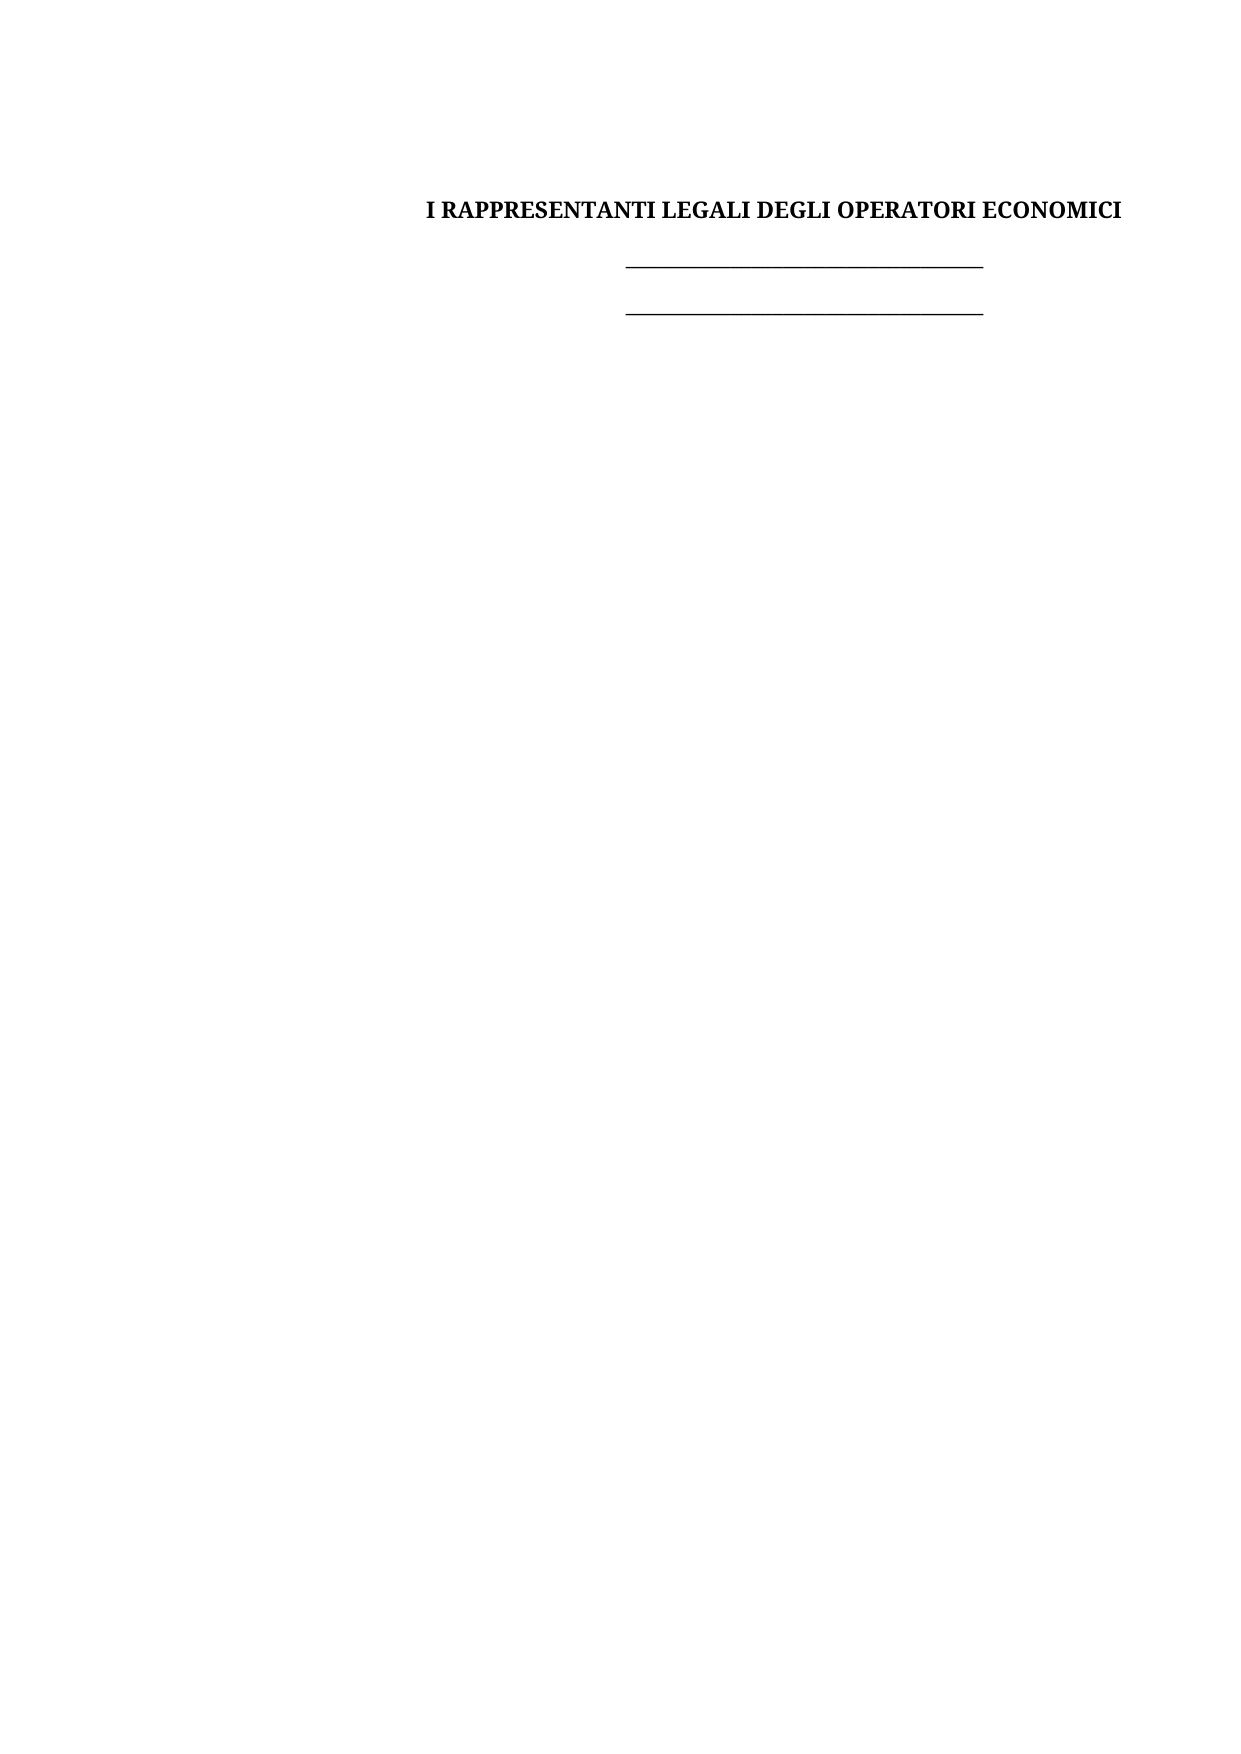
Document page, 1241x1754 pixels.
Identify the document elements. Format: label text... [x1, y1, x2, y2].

text I RAPPRESENTANTI LEGALI DEGLI OPERATORI ECONOMICI [118, 194, 1122, 226]
text __________________________________ [118, 288, 1122, 319]
text __________________________________ [118, 241, 1122, 273]
